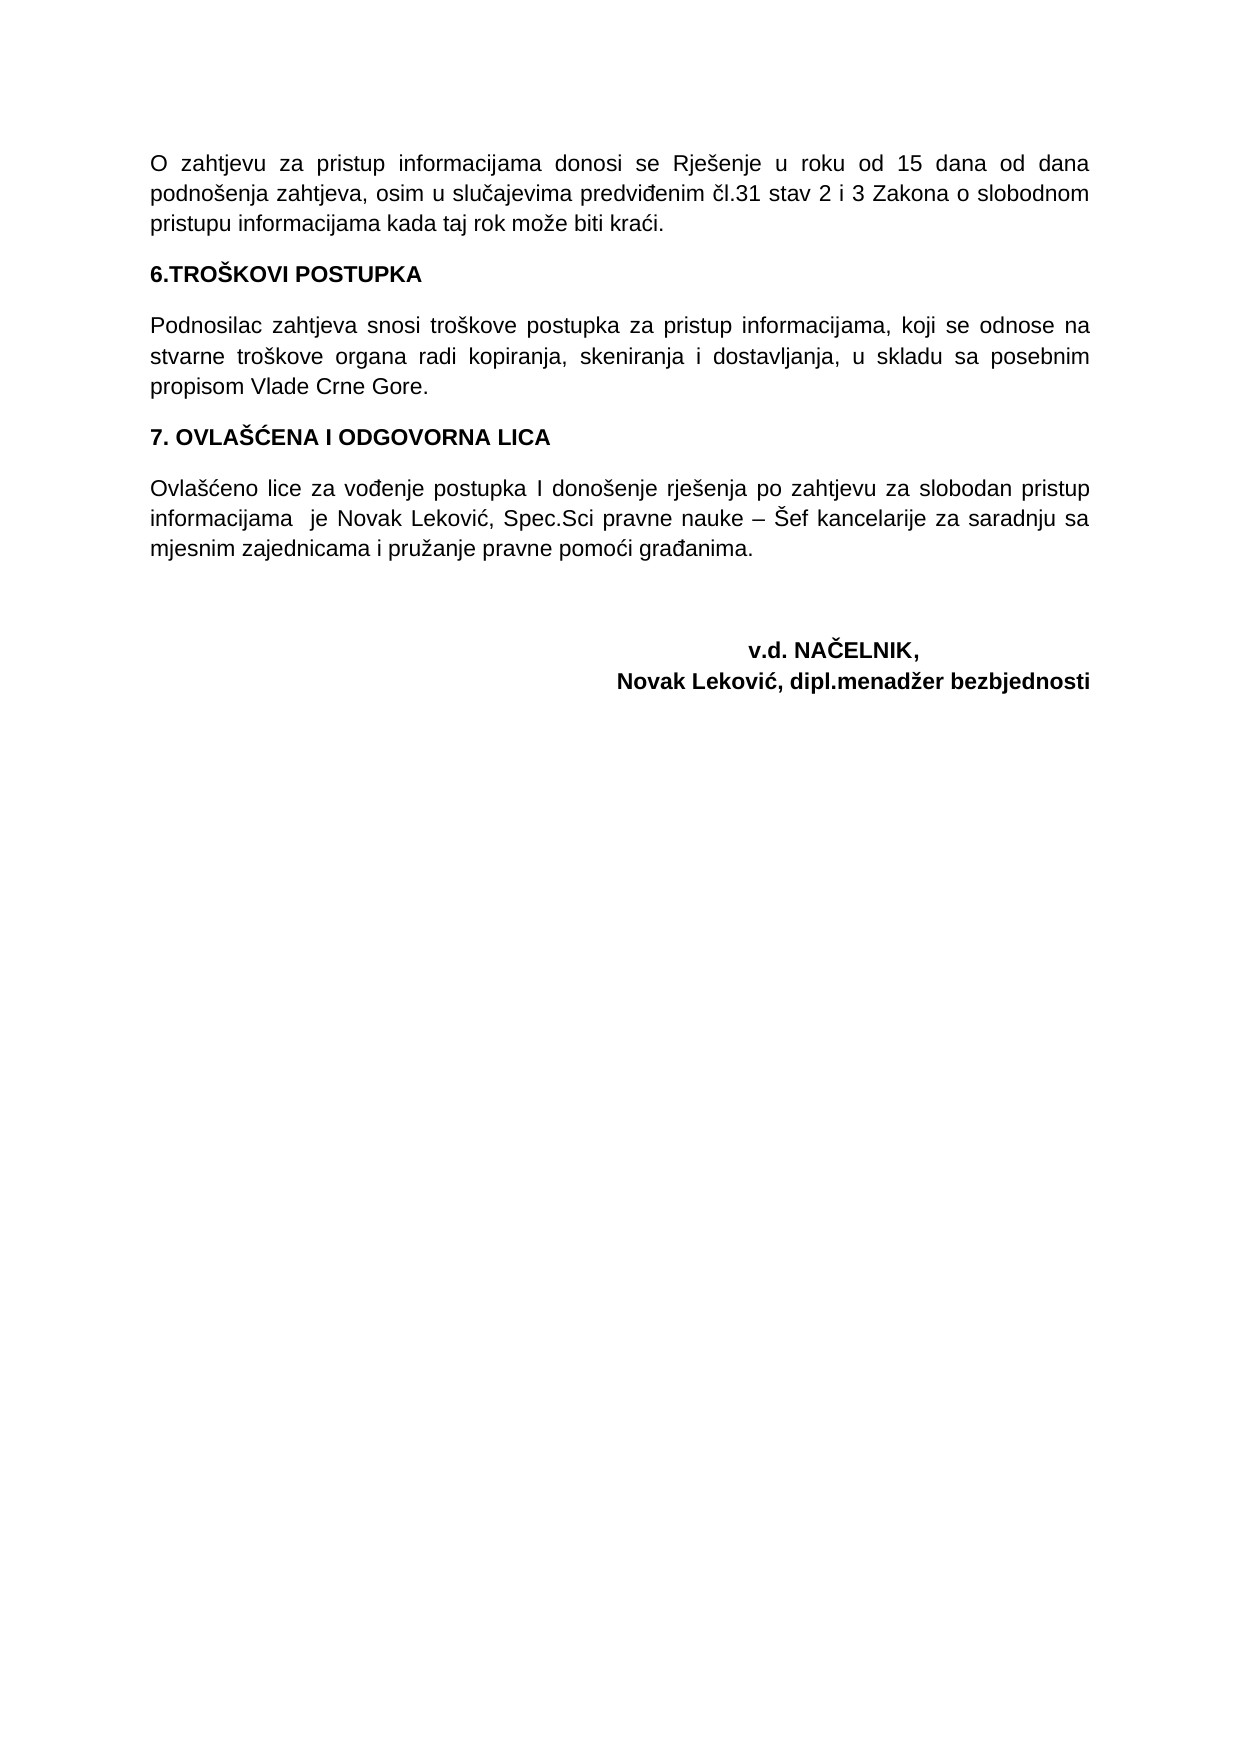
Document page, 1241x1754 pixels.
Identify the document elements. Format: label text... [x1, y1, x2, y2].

text Ovlašćeno lice za vođenje postupka I donošenje rješenja po zahtjevu za slobodan pristup informacijama je Novak Leković, Spec.Sci pravne nauke – Šef kancelarije za saradnju sa mjesnim zajednicama i pružanje pravne pomoći građanima. [150, 475, 1090, 562]
text Novak Leković, dipl.menadžer bezbjednosti [150, 668, 1090, 694]
text Podnosilac zahtjeva snosi troškove postupka za pristup informacijama, koji se odnose na stvarne troškove organa radi kopiranja, skeniranja i dostavljanja, u skladu sa posebnim propisom Vlade Crne Gore. [150, 312, 1090, 399]
text 7. OVLAŠĆENA I ODGOVORNA LICA [150, 424, 1090, 450]
text v.d. NAČELNIK, [150, 637, 1090, 664]
text O zahtjevu za pristup informacijama donosi se Rješenje u roku od 15 dana od dana podnošenja zahtjeva, osim u slučajevima predviđenim čl.31 stav 2 i 3 Zakona o slobodnom pristupu informacijama kada taj rok može biti kraći. [150, 150, 1090, 237]
text 6.TROŠKOVI POSTUPKA [150, 261, 1090, 288]
